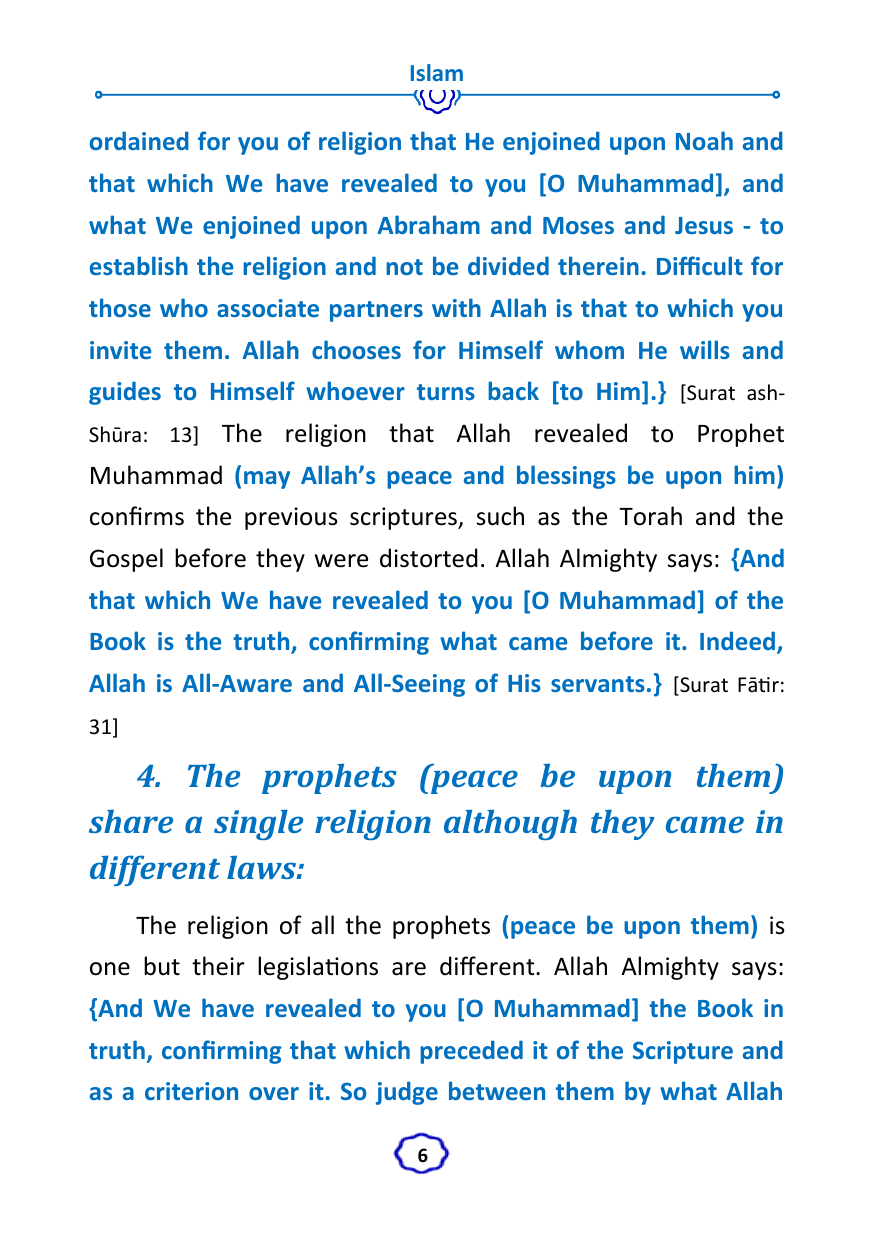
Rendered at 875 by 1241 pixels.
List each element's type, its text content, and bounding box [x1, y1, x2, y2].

picture [88, 90, 786, 116]
subtitle 4. The prophets (peace be upon them) share a single religion although they came in different laws: [89, 751, 785, 888]
picture [385, 1131, 459, 1177]
